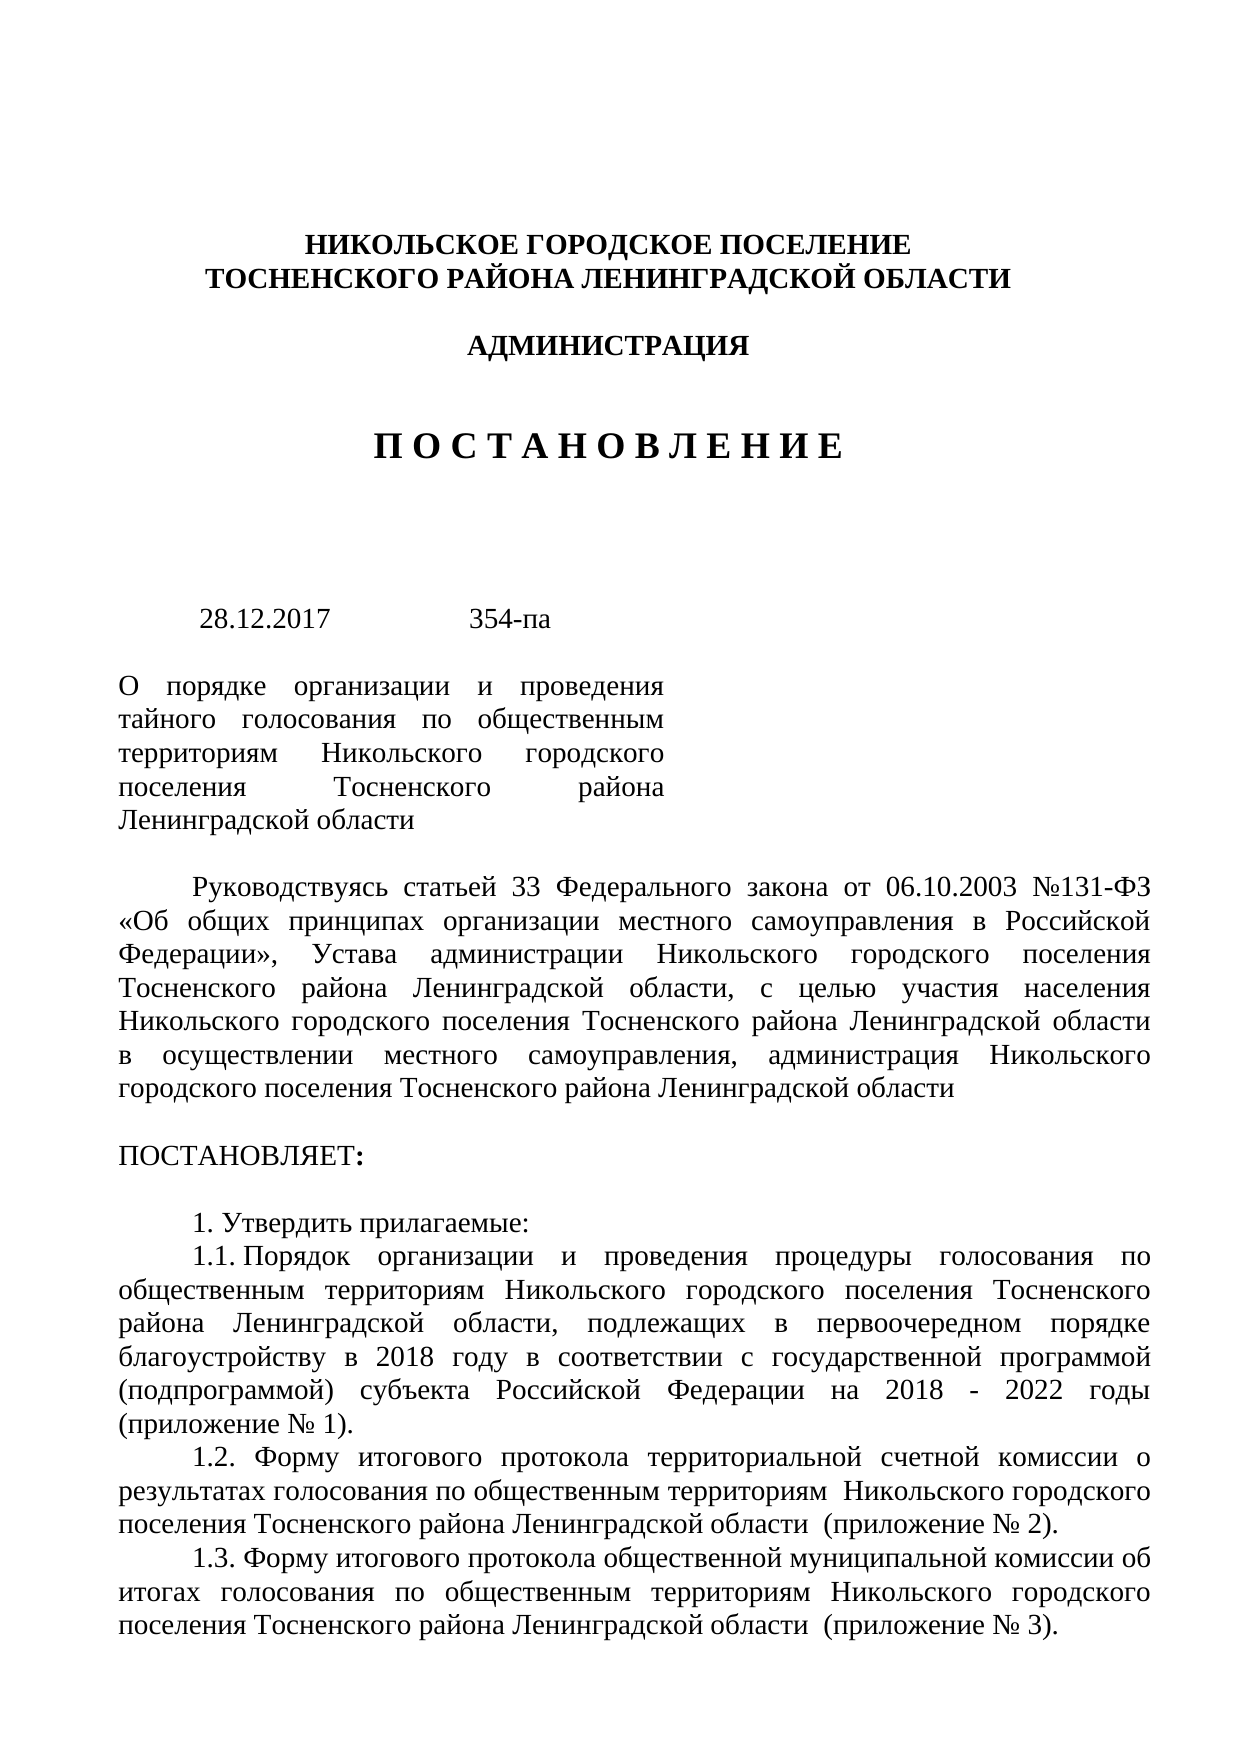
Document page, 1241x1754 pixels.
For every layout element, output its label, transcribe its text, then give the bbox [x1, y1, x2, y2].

text 1.3. Форму итогового протокола общественной муниципальной комиссии об итогах голосования по общественным территориям Никольского городского поселения Тосненского района Ленинградской области (приложение № 3). [118, 1540, 1152, 1641]
text П О С Т А Н О В Л Е Н И Е [65, 424, 1152, 467]
text 28.12.2017 354-па [177, 601, 1152, 634]
text 1.2. Форму итогового протокола территориальной счетной комиссии о результатах голосования по общественным территориям Никольского городского поселения Тосненского района Ленинградской области (приложение № 2). [118, 1439, 1152, 1540]
text ТОСНЕНСКОГО РАЙОНА ЛЕНИНГРАДСКОЙ ОБЛАСТИ [65, 261, 1152, 294]
text 1. Утвердить прилагаемые: [118, 1205, 1152, 1238]
text ПОСТАНОВЛЯЕТ: [118, 1138, 1152, 1171]
text 1.1. Порядок организации и проведения процедуры голосования по общественным территориям Никольского городского поселения Тосненского района Ленинградской области, подлежащих в первоочередном порядке благоустройству в 2018 году в соответствии с государственной программой (подпрограммой) субъекта Российской Федерации на 2018 - 2022 годы (приложение № 1). [118, 1238, 1152, 1439]
text Руководствуясь статьей 33 Федерального закона от 06.10.2003 №131-ФЗ «Об общих принципах организации местного самоуправления в Российской Федерации», Устава администрации Никольского городского поселения Тосненского района Ленинградской области, с целью участия населения Никольского городского поселения Тосненского района Ленинградской области в осуществлении местного самоуправления, администрация Никольского городского поселения Тосненского района Ленинградской области [118, 869, 1152, 1104]
text АДМИНИСТРАЦИЯ [65, 328, 1152, 361]
text НИКОЛЬСКОЕ ГОРОДСКОЕ ПОСЕЛЕНИЕ [65, 227, 1152, 261]
text О порядке организации и проведения тайного голосования по общественным территориям Никольского городского поселения Тосненского района Ленинградской области [118, 668, 664, 836]
